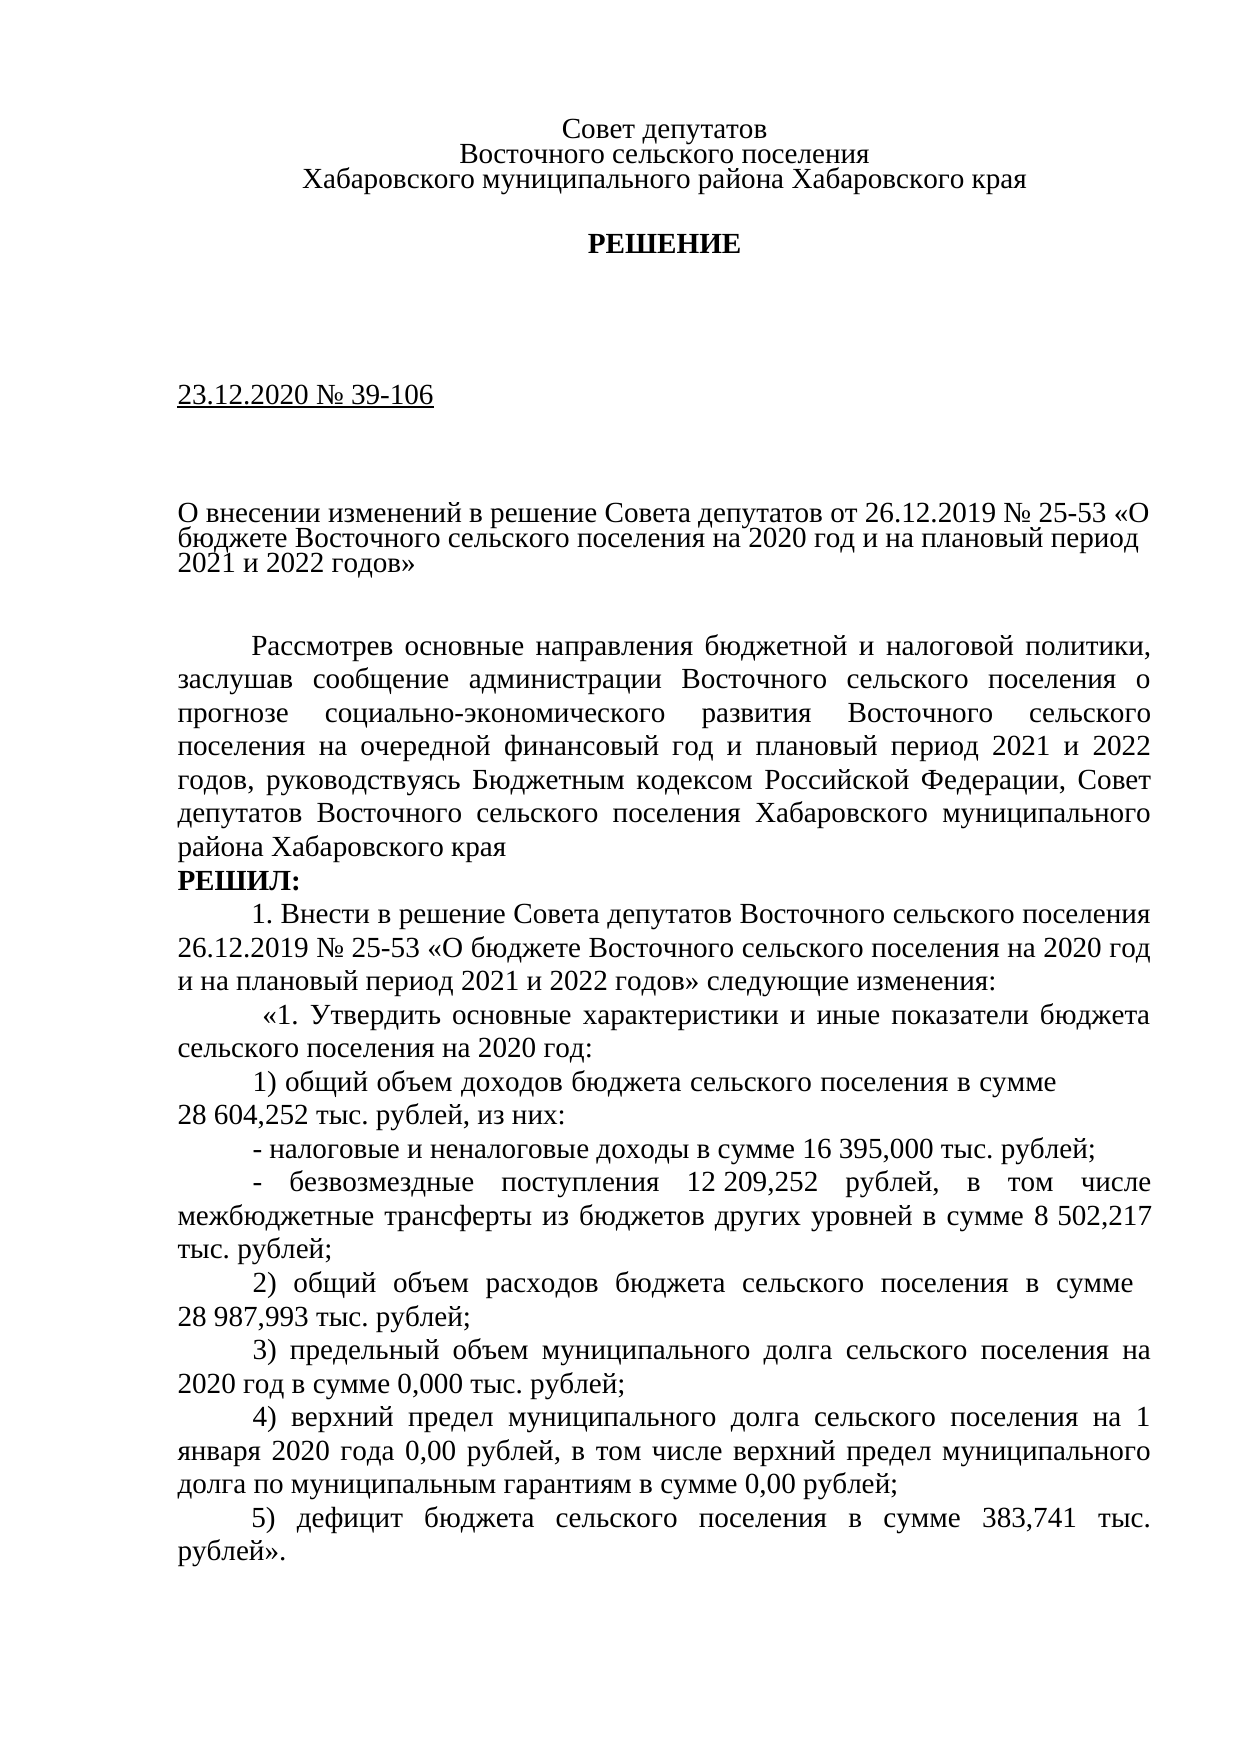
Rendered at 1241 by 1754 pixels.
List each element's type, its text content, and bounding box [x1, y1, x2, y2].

text Восточного сельского поселения [177, 143, 1152, 168]
text - безвозмездные поступления 12 209,252 рублей, в том числе межбюджетные трансферты из бюджетов других уровней в сумме 8 502,217 тыс. рублей; [177, 1164, 1152, 1265]
text 23.12.2020 № 39-106 [177, 377, 1152, 411]
text 1. Внести в решение Совета депутатов Восточного сельского поселения 26.12.2019 № 25-53 «О бюджете Восточного сельского поселения на 2020 год и на плановый период 2021 и 2022 годов» следующие изменения: [177, 896, 1152, 997]
text - налоговые и неналоговые доходы в сумме 16 395,000 тыс. рублей; [177, 1131, 1152, 1164]
text 3) предельный объем муниципального долга сельского поселения на 2020 год в сумме 0,000 тыс. рублей; [177, 1332, 1152, 1399]
text О внесении изменений в решение Совета депутатов от 26.12.2019 № 25-53 «О бюджете Восточного сельского поселения на 2020 год и на плановый период 2021 и 2022 годов» [177, 503, 1152, 578]
text «1. Утвердить основные характеристики и иные показатели бюджета сельского поселения на 2020 год: [177, 997, 1152, 1064]
text 1) общий объем доходов бюджета сельского поселения в сумме 28 604,252 тыс. рублей, из них: [177, 1064, 1152, 1131]
text 5) дефицит бюджета сельского поселения в сумме 383,741 тыс. рублей». [177, 1500, 1152, 1567]
text Совет депутатов [177, 118, 1152, 143]
text РЕШИЛ: [177, 863, 1152, 896]
text Хабаровского муниципального района Хабаровского края [177, 168, 1152, 193]
text 2) общий объем расходов бюджета сельского поселения в сумме 28 987,993 тыс. рублей; [177, 1265, 1152, 1332]
text Рассмотрев основные направления бюджетной и налоговой политики, заслушав сообщение администрации Восточного сельского поселения о прогнозе социально-экономического развития Восточного сельского поселения на очередной финансовый год и плановый период 2021 и 2022 годов, руководствуясь Бюджетным кодексом Российской Федерации, Совет депутатов Восточного сельского поселения Хабаровского муниципального района Хабаровского края [177, 628, 1152, 863]
text РЕШЕНИЕ [177, 227, 1152, 260]
text 4) верхний предел муниципального долга сельского поселения на 1 января 2020 года 0,00 рублей, в том числе верхний предел муниципального долга по муниципальным гарантиям в сумме 0,00 рублей; [177, 1399, 1152, 1500]
